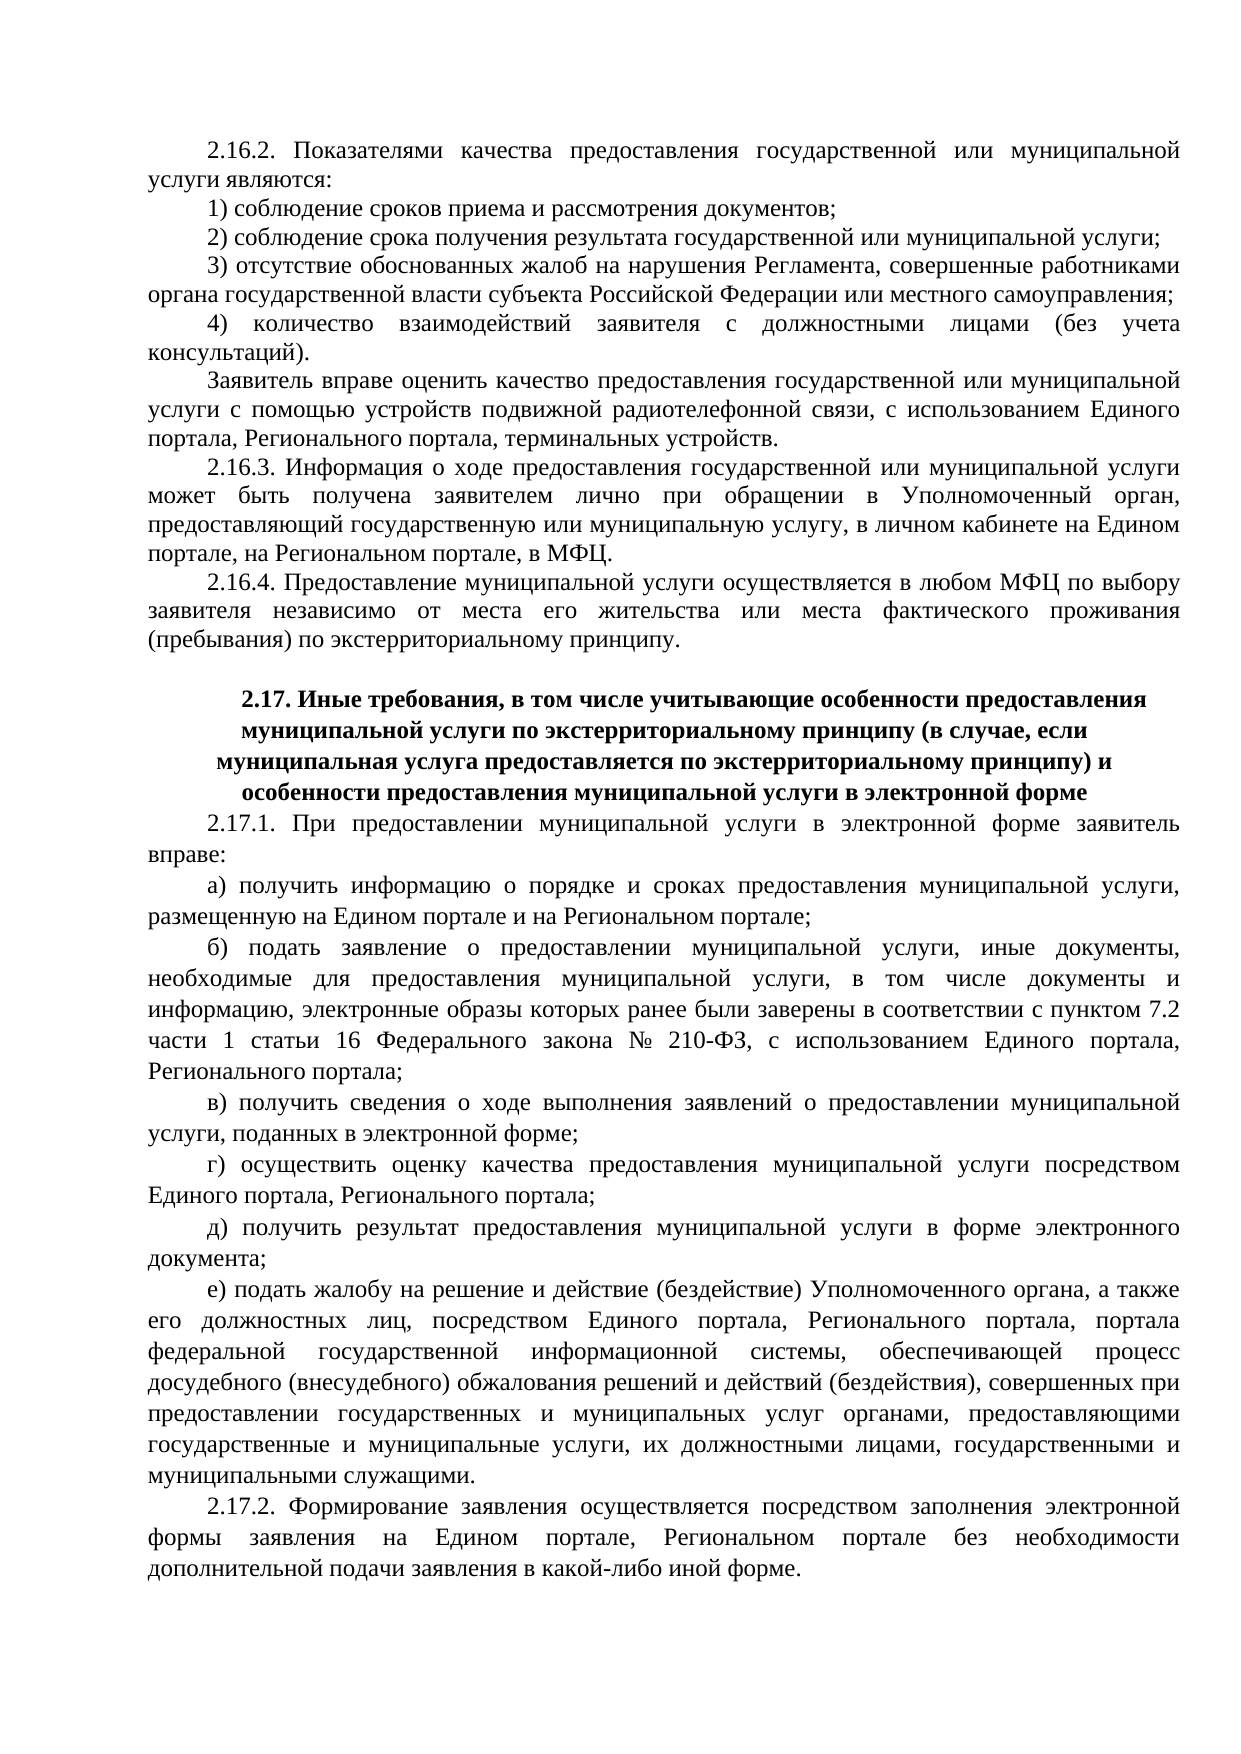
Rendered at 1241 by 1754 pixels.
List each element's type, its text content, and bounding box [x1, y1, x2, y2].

list 4) количество взаимодействий заявителя с должностными лицами (без учета консультаций). [148, 308, 1181, 365]
text 2.17. Иные требования, в том числе учитывающие особенности предоставления муниципальной услуги по экстерриториальному принципу (в случае, если муниципальная услуга предоставляется по экстерриториальному принципу) и особенности предоставления муниципальной услуги в электронной форме [148, 684, 1181, 806]
text 2.16.4. Предоставление муниципальной услуги осуществляется в любом МФЦ по выбору заявителя независимо от места его жительства или места фактического проживания (пребывания) по экстерриториальному принципу. [148, 567, 1181, 653]
text д) получить результат предоставления муниципальной услуги в форме электронного документа; [148, 1212, 1181, 1271]
text Заявитель вправе оценить качество предоставления государственной или муниципальной услуги с помощью устройств подвижной радиотелефонной связи, с использованием Единого портала, Регионального портала, терминальных устройств. [148, 365, 1181, 452]
list 2) соблюдение срока получения результата государственной или муниципальной услуги; [207, 222, 1181, 250]
list 1) соблюдение сроков приема и рассмотрения документов; [207, 193, 1181, 222]
text а) получить информацию о порядке и сроках предоставления муниципальной услуги, размещенную на Едином портале и на Региональном портале; [148, 870, 1181, 930]
text е) подать жалобу на решение и действие (бездействие) Уполномоченного органа, а также его должностных лиц, посредством Единого портала, Регионального портала, портала федеральной государственной информационной системы, обеспечивающей процесс досудебного (внесудебного) обжалования решений и действий (бездействия), совершенных при предоставлении государственных и муниципальных услуг органами, предоставляющими государственные и муниципальные услуги, их должностными лицами, государственными и муниципальными служащими. [148, 1274, 1181, 1489]
text 2.17.2. Формирование заявления осуществляется посредством заполнения электронной формы заявления на Едином портале, Региональном портале без необходимости дополнительной подачи заявления в какой-либо иной форме. [148, 1491, 1181, 1582]
text 2.17.1. При предоставлении муниципальной услуги в электронной форме заявитель вправе: [148, 808, 1181, 868]
text б) подать заявление о предоставлении муниципальной услуги, иные документы, необходимые для предоставления муниципальной услуги, в том числе документы и информацию, электронные образы которых ранее были заверены в соответствии с пунктом 7.2 части 1 статьи 16 Федерального закона № 210-ФЗ, с использованием Единого портала, Регионального портала; [148, 932, 1181, 1085]
text 2.16.3. Информация о ходе предоставления государственной или муниципальной услуги может быть получена заявителем лично при обращении в Уполномоченный орган, предоставляющий государственную или муниципальную услугу, в личном кабинете на Едином портале, на Региональном портале, в МФЦ. [148, 452, 1181, 567]
text г) осуществить оценку качества предоставления муниципальной услуги посредством Единого портала, Регионального портала; [148, 1149, 1181, 1209]
list 3) отсутствие обоснованных жалоб на нарушения Регламента, совершенные работниками органа государственной власти субъекта Российской Федерации или местного самоуправления; [148, 250, 1181, 308]
text 2.16.2. Показателями качества предоставления государственной или муниципальной услуги являются: [148, 135, 1181, 193]
text в) получить сведения о ходе выполнения заявлений о предоставлении муниципальной услуги, поданных в электронной форме; [148, 1087, 1181, 1147]
